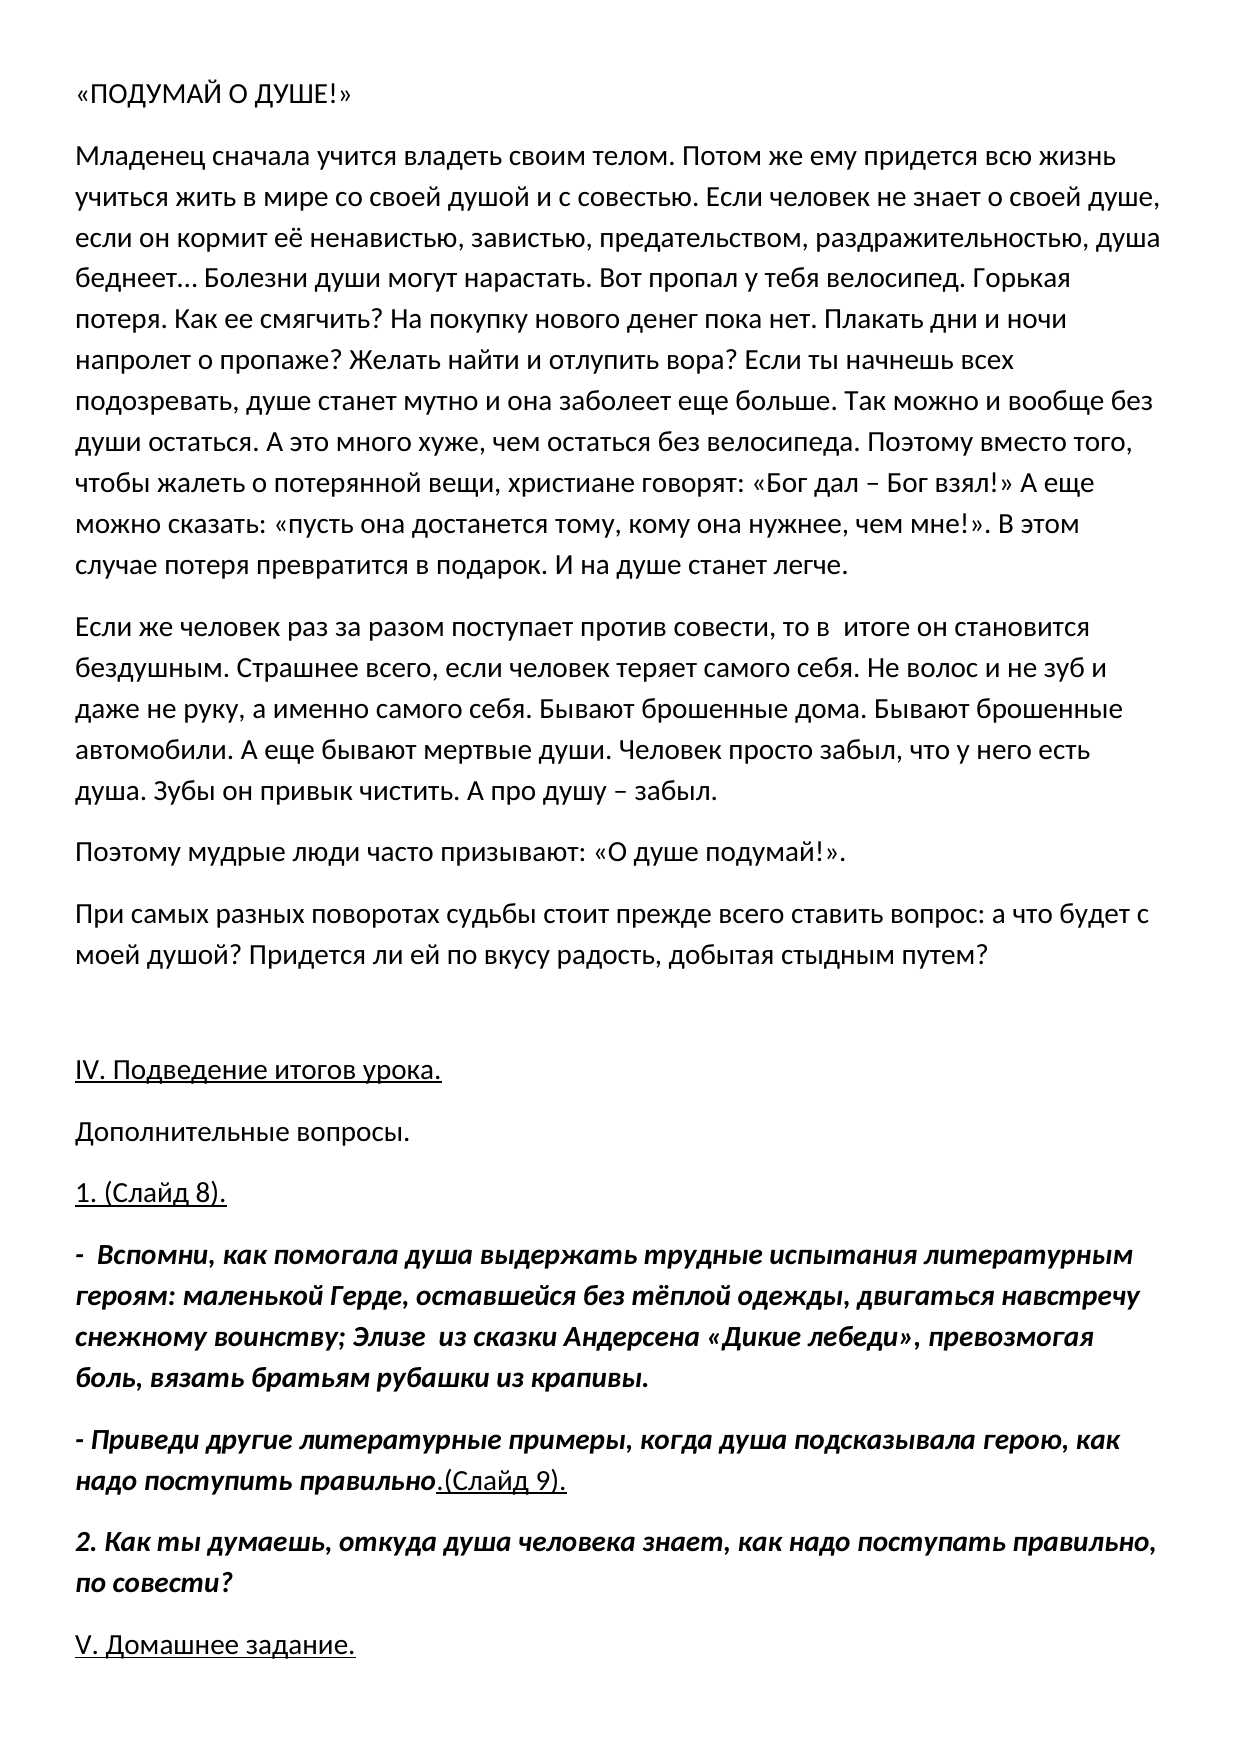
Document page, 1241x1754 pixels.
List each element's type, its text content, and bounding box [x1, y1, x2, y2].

text 1. (Слайд 8). [75, 1174, 1165, 1210]
text IV. Подведение итогов урока. [75, 1051, 1165, 1087]
text - Приведи другие литературные примеры, когда душа подсказывала герою, как надо поступить правильно.(Слайд 9). [75, 1421, 1165, 1497]
text При самых разных поворотах судьбы стоит прежде всего ставить вопрос: а что будет с моей душой? Придется ли ей по вкусу радость, добытая стыдным путем? [75, 895, 1165, 972]
text Младенец сначала учится владеть своим телом. Потом же ему придется всю жизнь учиться жить в мире со своей душой и с совестью. Если человек не знает о своей душе, если он кормит её ненавистью, завистью, предательством, раздражительностью, душа беднеет… Болезни души могут нарастать. Вот пропал у тебя велосипед. Горькая потеря. Как ее смягчить? На покупку нового денег пока нет. Плакать дни и ночи напролет о пропаже? Желать найти и отлупить вора? Если ты начнешь всех подозревать, душе станет мутно и она заболеет еще больше. Так можно и вообще без души остаться. А это много хуже, чем остаться без велосипеда. Поэтому вместо того, чтобы жалеть о потерянной вещи, христиане говорят: «Бог дал – Бог взял!» А еще можно сказать: «пусть она достанется тому, кому она нужнее, чем мне!». В этом случае потеря превратится в подарок. И на душе станет легче. [75, 137, 1165, 582]
text Если же человек раз за разом поступает против совести, то в итоге он становится бездушным. Страшнее всего, если человек теряет самого себя. Не волос и не зуб и даже не руку, а именно самого себя. Бывают брошенные дома. Бывают брошенные автомобили. А еще бывают мертвые души. Человек просто забыл, что у него есть душа. Зубы он привык чистить. А про душу – забыл. [75, 608, 1165, 807]
text V. Домашнее задание. [75, 1626, 1165, 1662]
text Дополнительные вопросы. [75, 1113, 1165, 1148]
text - Вспомни, как помогала душа выдержать трудные испытания литературным героям: маленькой Герде, оставшейся без тёплой одежды, двигаться навстречу снежному воинству; Элизе из сказки Андерсена «Дикие лебеди», превозмогая боль, вязать братьям рубашки из крапивы. [75, 1236, 1165, 1395]
text 2. Как ты думаешь, откуда душа человека знает, как надо поступать правильно, по совести? [75, 1523, 1165, 1600]
text Поэтому мудрые люди часто призывают: «О душе подумай!». [75, 833, 1165, 869]
text «ПОДУМАЙ О ДУШЕ!» [75, 75, 1165, 111]
